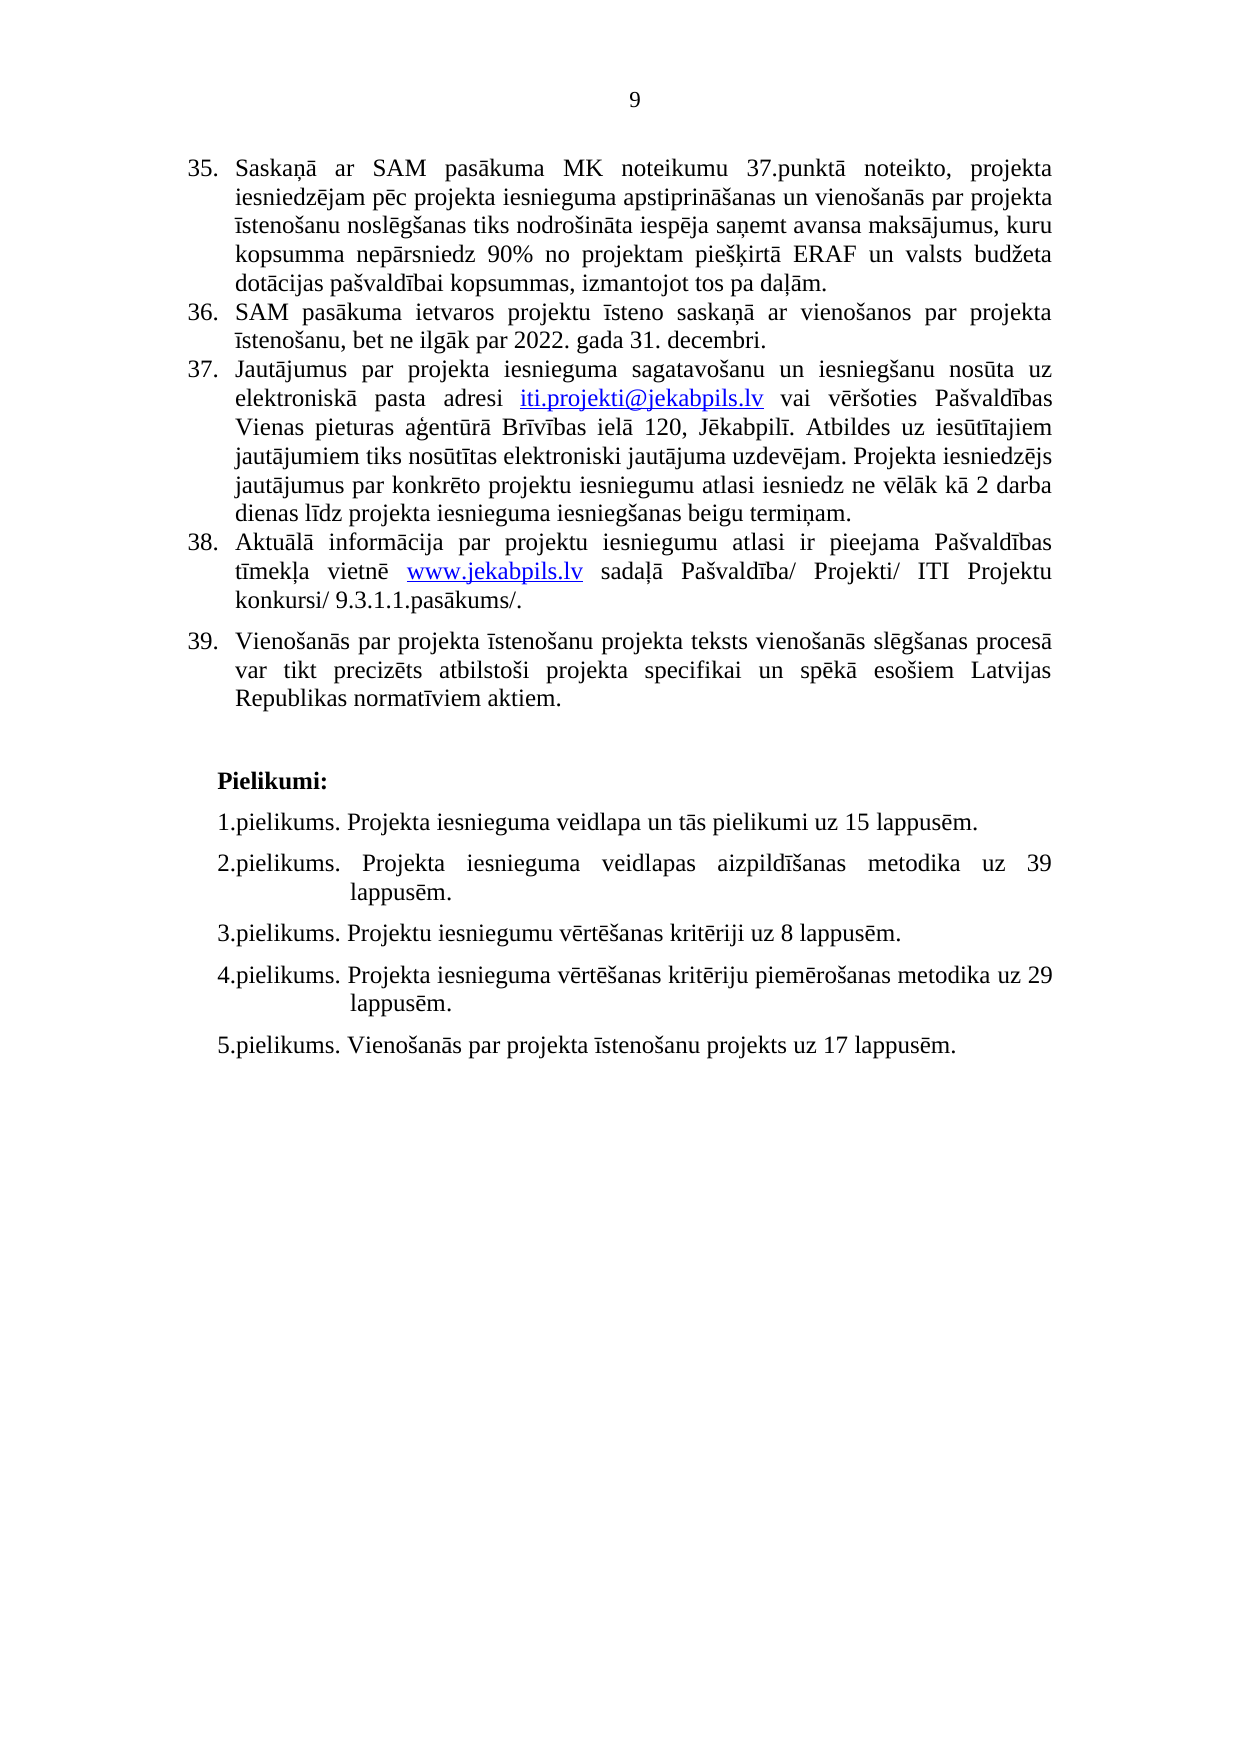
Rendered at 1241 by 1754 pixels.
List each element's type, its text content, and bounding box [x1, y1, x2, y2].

list Vienošanās par projekta īstenošanu projekta teksts vienošanās slēgšanas procesā var tikt precizēts atbilstoši projekta specifikai un spēkā esošiem Latvijas Republikas normatīviem aktiem. [187, 626, 1053, 712]
text 3.pielikums. Projektu iesniegumu vērtēšanas kritēriji uz 8 lappusēm. [217, 918, 1053, 947]
list SAM pasākuma ietvaros projektu īsteno saskaņā ar vienošanos par projekta īstenošanu, bet ne ilgāk par 2022. gada 31. decembri. [187, 297, 1053, 354]
text 5.pielikums. Vienošanās par projekta īstenošanu projekts uz 17 lappusēm. [217, 1030, 1053, 1058]
text 4.pielikums. Projekta iesnieguma vērtēšanas kritēriju piemērošanas metodika uz 29 lappusēm. [217, 960, 1053, 1017]
subtitle Aktuālā informācija par projektu iesniegumu atlasi ir pieejama Pašvaldības tīmekļa vietnē www.jekabpils.lv sadaļā Pašvaldība/ Projekti/ ITI Projektu konkursi/ 9.3.1.1.pasākums/. [187, 527, 1053, 613]
text Pielikumi: [217, 766, 1053, 795]
list Saskaņā ar SAM pasākuma MK noteikumu 37.punktā noteikto, projekta iesniedzējam pēc projekta iesnieguma apstiprināšanas un vienošanās par projekta īstenošanu noslēgšanas tiks nodrošināta iespēja saņemt avansa maksājumus, kuru kopsumma nepārsniedz 90% no projektam piešķirtā ERAF un valsts budžeta dotācijas pašvaldībai kopsummas, izmantojot tos pa daļām. [187, 153, 1053, 297]
list Jautājumus par projekta iesnieguma sagatavošanu un iesniegšanu nosūta uz elektroniskā pasta adresi iti.projekti@jekabpils.lv vai vēršoties Pašvaldības Vienas pieturas aģentūrā Brīvības ielā 120, Jēkabpilī. Atbildes uz iesūtītajiem jautājumiem tiks nosūtītas elektroniski jautājuma uzdevējam. Projekta iesniedzējs jautājumus par konkrēto projektu iesniegumu atlasi iesniedz ne vēlāk kā 2 darba dienas līdz projekta iesnieguma iesniegšanas beigu termiņam. [187, 354, 1053, 527]
text 2.pielikums. Projekta iesnieguma veidlapas aizpildīšanas metodika uz 39 lappusēm. [217, 848, 1053, 906]
text 1.pielikums. Projekta iesnieguma veidlapa un tās pielikumi uz 15 lappusēm. [217, 807, 1053, 836]
